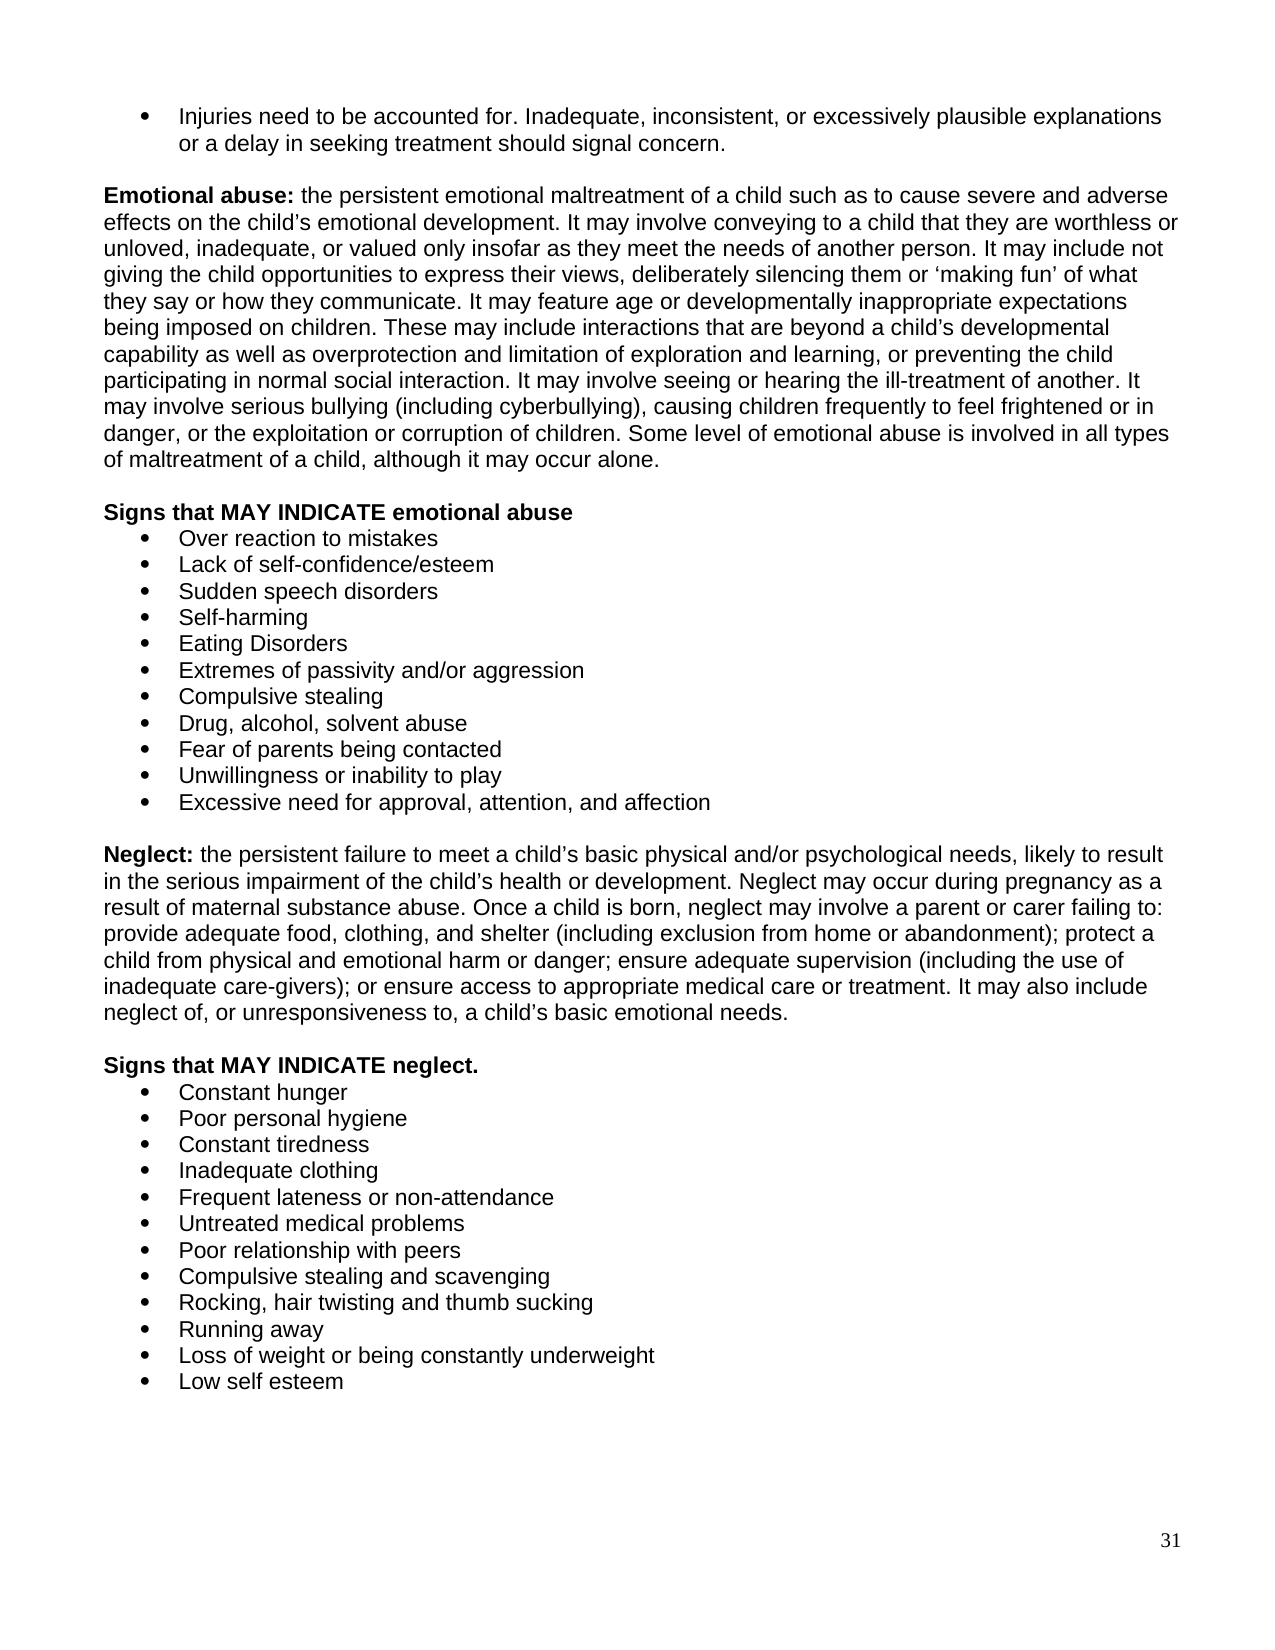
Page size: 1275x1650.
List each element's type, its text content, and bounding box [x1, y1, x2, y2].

list Extremes of passivity and/or aggression [141, 657, 1181, 683]
list Injuries need to be accounted for. Inadequate, inconsistent, or excessively plausible explanations or a delay in seeking treatment should signal concern. [141, 103, 1181, 156]
list Running away [141, 1316, 1181, 1342]
list Rocking, hair twisting and thumb sucking [141, 1289, 1181, 1316]
text Neglect: the persistent failure to meet a child’s basic physical and/or psychological needs, likely to result in the serious impairment of the child’s health or development. Neglect may occur during pregnancy as a result of maternal substance abuse. Once a child is born, neglect may involve a parent or carer failing to: provide adequate food, clothing, and shelter (including exclusion from home or abandonment); protect a child from physical and emotional harm or danger; ensure adequate supervision (including the use of inadequate care-givers); or ensure access to appropriate medical care or treatment. It may also include neglect of, or unresponsiveness to, a child’s basic emotional needs. [103, 841, 1181, 1026]
text Signs that MAY INDICATE emotional abuse [103, 499, 1181, 525]
list Unwillingness or inability to play [141, 762, 1181, 788]
list Self-harming [141, 604, 1181, 630]
list Compulsive stealing and scavenging [141, 1263, 1181, 1289]
list Fear of parents being contacted [141, 736, 1181, 762]
list Untreated medical problems [141, 1210, 1181, 1237]
list Low self esteem [141, 1368, 1181, 1395]
list Drug, alcohol, solvent abuse [141, 709, 1181, 736]
list Sudden speech disorders [141, 578, 1181, 604]
list Poor relationship with peers [141, 1237, 1181, 1263]
list Constant hunger [141, 1078, 1181, 1105]
list Compulsive stealing [141, 683, 1181, 709]
text Emotional abuse: the persistent emotional maltreatment of a child such as to cause severe and adverse effects on the child’s emotional development. It may involve conveying to a child that they are worthless or unloved, inadequate, or valued only insofar as they meet the needs of another person. It may include not giving the child opportunities to express their views, deliberately silencing them or ‘making fun’ of what they say or how they communicate. It may feature age or developmentally inappropriate expectations being imposed on children. These may include interactions that are beyond a child’s developmental capability as well as overprotection and limitation of exploration and learning, or preventing the child participating in normal social interaction. It may involve seeing or hearing the ill-treatment of another. It may involve serious bullying (including cyberbullying), causing children frequently to feel frightened or in danger, or the exploitation or corruption of children. Some level of emotional abuse is involved in all types of maltreatment of a child, although it may occur alone. [103, 182, 1181, 472]
list Over reaction to mistakes [141, 525, 1181, 551]
text Signs that MAY INDICATE neglect. [103, 1052, 1181, 1078]
list Inadequate clothing [141, 1157, 1181, 1184]
list Poor personal hygiene [141, 1105, 1181, 1131]
list Lack of self-confidence/esteem [141, 551, 1181, 578]
list Eating Disorders [141, 630, 1181, 657]
list Loss of weight or being constantly underweight [141, 1342, 1181, 1368]
list Frequent lateness or non-attendance [141, 1184, 1181, 1210]
list Constant tiredness [141, 1131, 1181, 1157]
list Excessive need for approval, attention, and affection [141, 788, 1181, 815]
